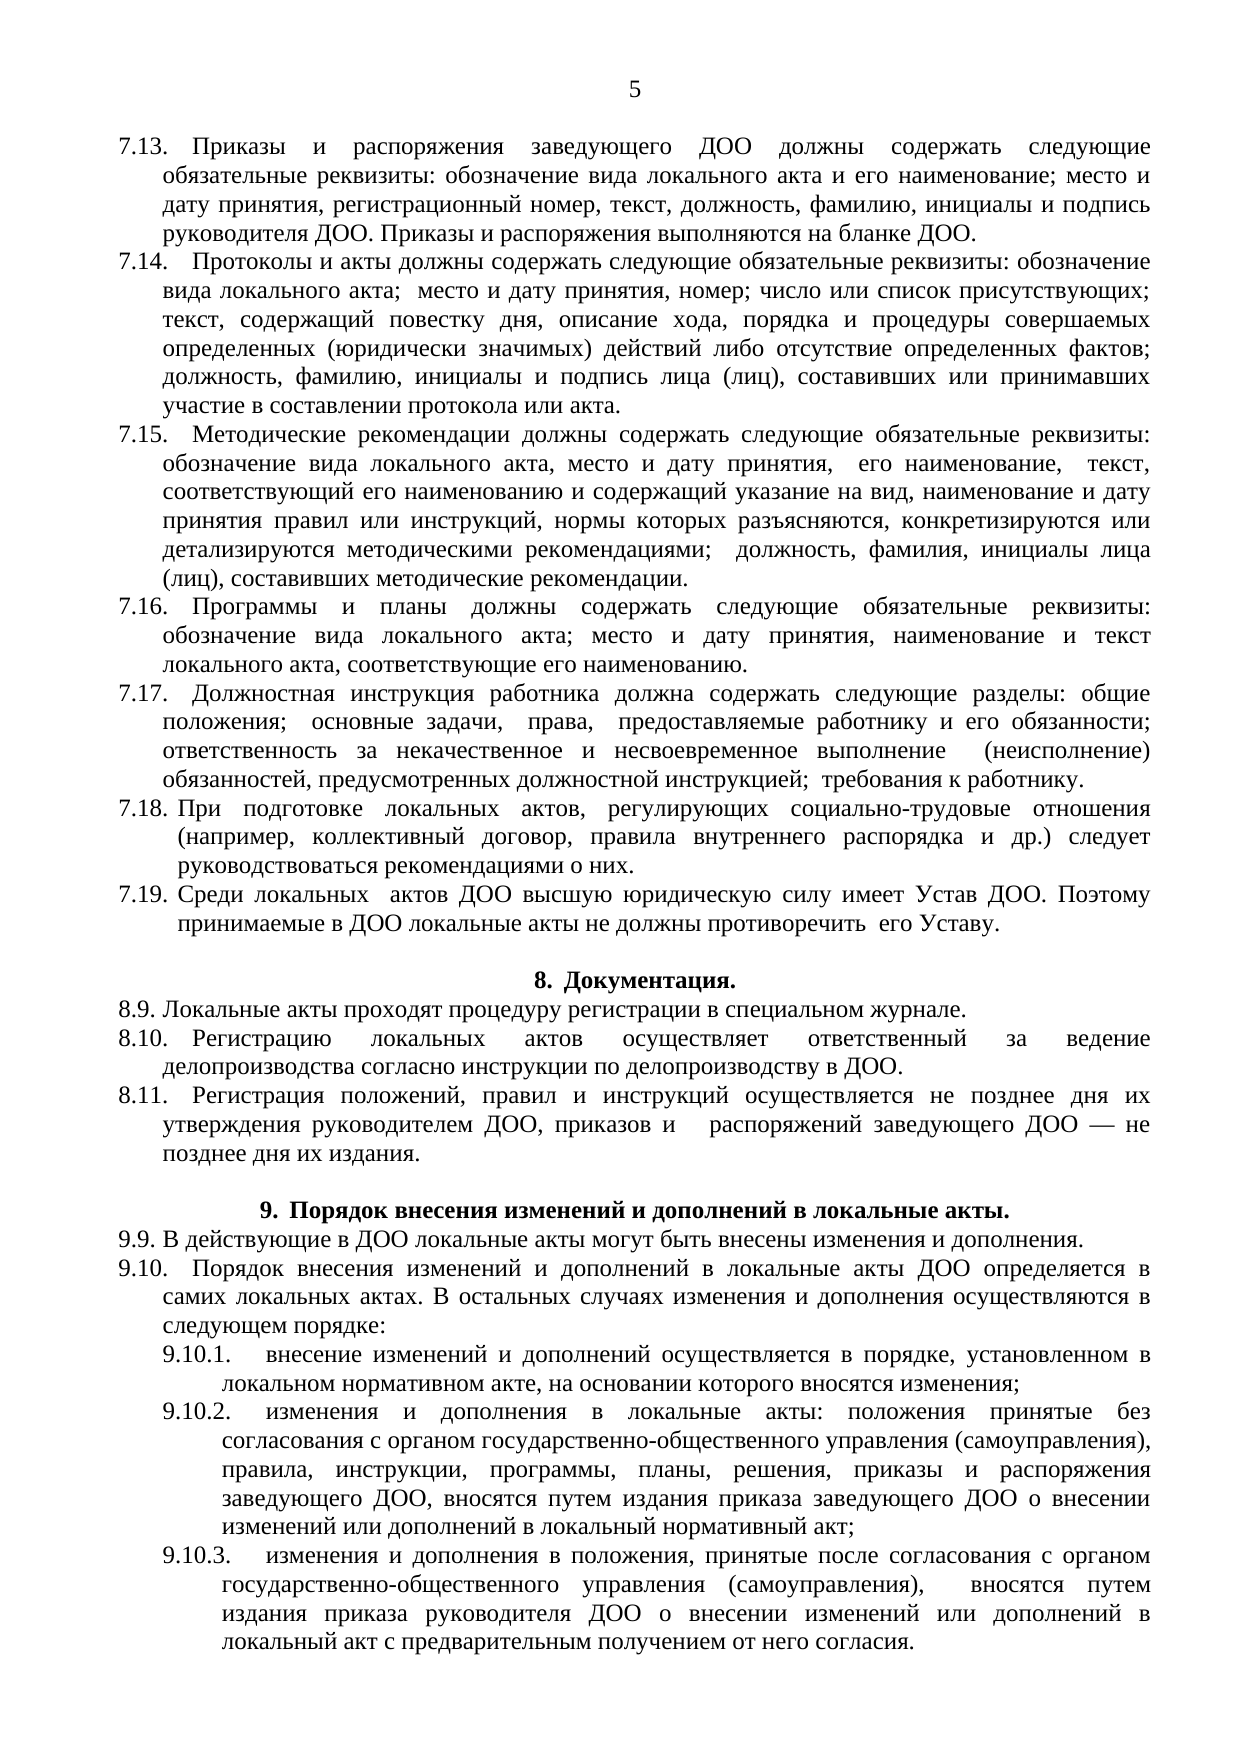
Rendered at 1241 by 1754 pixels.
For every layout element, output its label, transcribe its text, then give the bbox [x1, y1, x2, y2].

list изменения и дополнения в положения, принятые после согласования с органом государственно-общественного управления (самоуправления), вносятся путем издания приказа руководителя ДОО о внесении изменений или дополнений в локальный акт с предварительным получением от него согласия. [162, 1540, 1152, 1655]
list Среди локальных актов ДОО высшую юридическую силу имеет Устав ДОО. Поэтому принимаемые в ДОО локальные акты не должны противоречить его Уставу. [118, 879, 1152, 936]
list Порядок внесения изменений и дополнений в локальные акты ДОО определяется в самих локальных актах. В остальных случаях изменения и дополнения осуществляются в следующем порядке: [118, 1253, 1152, 1339]
list Программы и планы должны содержать следующие обязательные реквизиты: обозначение вида локального акта; место и дату принятия, наименование и текст локального акта, соответствующие его наименованию. [118, 591, 1152, 678]
list В действующие в ДОО локальные акты могут быть внесены изменения и дополнения. [118, 1224, 1152, 1253]
list Порядок внесения изменений и дополнений в локальные акты. [118, 1195, 1152, 1224]
list Документация. [118, 965, 1152, 994]
list Регистрация положений, правил и инструкций осуществляется не позднее дня их утверждения руководителем ДОО, приказов и распоряжений заведующего ДОО — не позднее дня их издания. [118, 1080, 1152, 1166]
list Протоколы и акты должны содержать следующие обязательные реквизиты: обозначение вида локального акта; место и дату принятия, номер; число или список присутствующих; текст, содержащий повестку дня, описание хода, порядка и процедуры совершаемых определенных (юридически значимых) действий либо отсутствие определенных фактов; должность, фамилию, инициалы и подпись лица (лиц), составивших или принимавших участие в составлении протокола или акта. [118, 246, 1152, 419]
list При подготовке локальных актов, регулирующих социально-трудовые отношения (например, коллективный договор, правила внутреннего распорядка и др.) следует руководствоваться рекомендациями о них. [118, 793, 1152, 879]
list внесение изменений и дополнений осуществляется в порядке, установленном в локальном нормативном акте, на основании которого вносятся изменения; [162, 1339, 1152, 1396]
list Приказы и распоряжения заведующего ДОО должны содержать следующие обязательные реквизиты: обозначение вида локального акта и его наименование; место и дату принятия, регистрационный номер, текст, должность, фамилию, инициалы и подпись руководителя ДОО. Приказы и распоряжения выполняются на бланке ДОО. [118, 131, 1152, 246]
list Регистрацию локальных актов осуществляет ответственный за ведение делопроизводства согласно инструкции по делопроизводству в ДОО. [118, 1023, 1152, 1080]
list Методические рекомендации должны содержать следующие обязательные реквизиты: обозначение вида локального акта, место и дату принятия, его наименование, текст, соответствующий его наименованию и содержащий указание на вид, наименование и дату принятия правил или инструкций, нормы которых разъясняются, конкретизируются или детализируются методическими рекомендациями; должность, фамилия, инициалы лица (лиц), составивших методические рекомендации. [118, 419, 1152, 591]
list Должностная инструкция работника должна содержать следующие разделы: общие положения; основные задачи, права, предоставляемые работнику и его обязанности; ответственность за некачественное и несвоевременное выполнение (неисполнение) обязанностей, предусмотренных должностной инструкцией; требования к работнику. [118, 678, 1152, 793]
list Локальные акты проходят процедуру регистрации в специальном журнале. [118, 994, 1152, 1023]
list изменения и дополнения в локальные акты: положения принятые без согласования с органом государственно-общественного управления (самоуправления), правила, инструкции, программы, планы, решения, приказы и распоряжения заведующего ДОО, вносятся путем издания приказа заведующего ДОО о внесении изменений или дополнений в локальный нормативный акт; [162, 1396, 1152, 1540]
